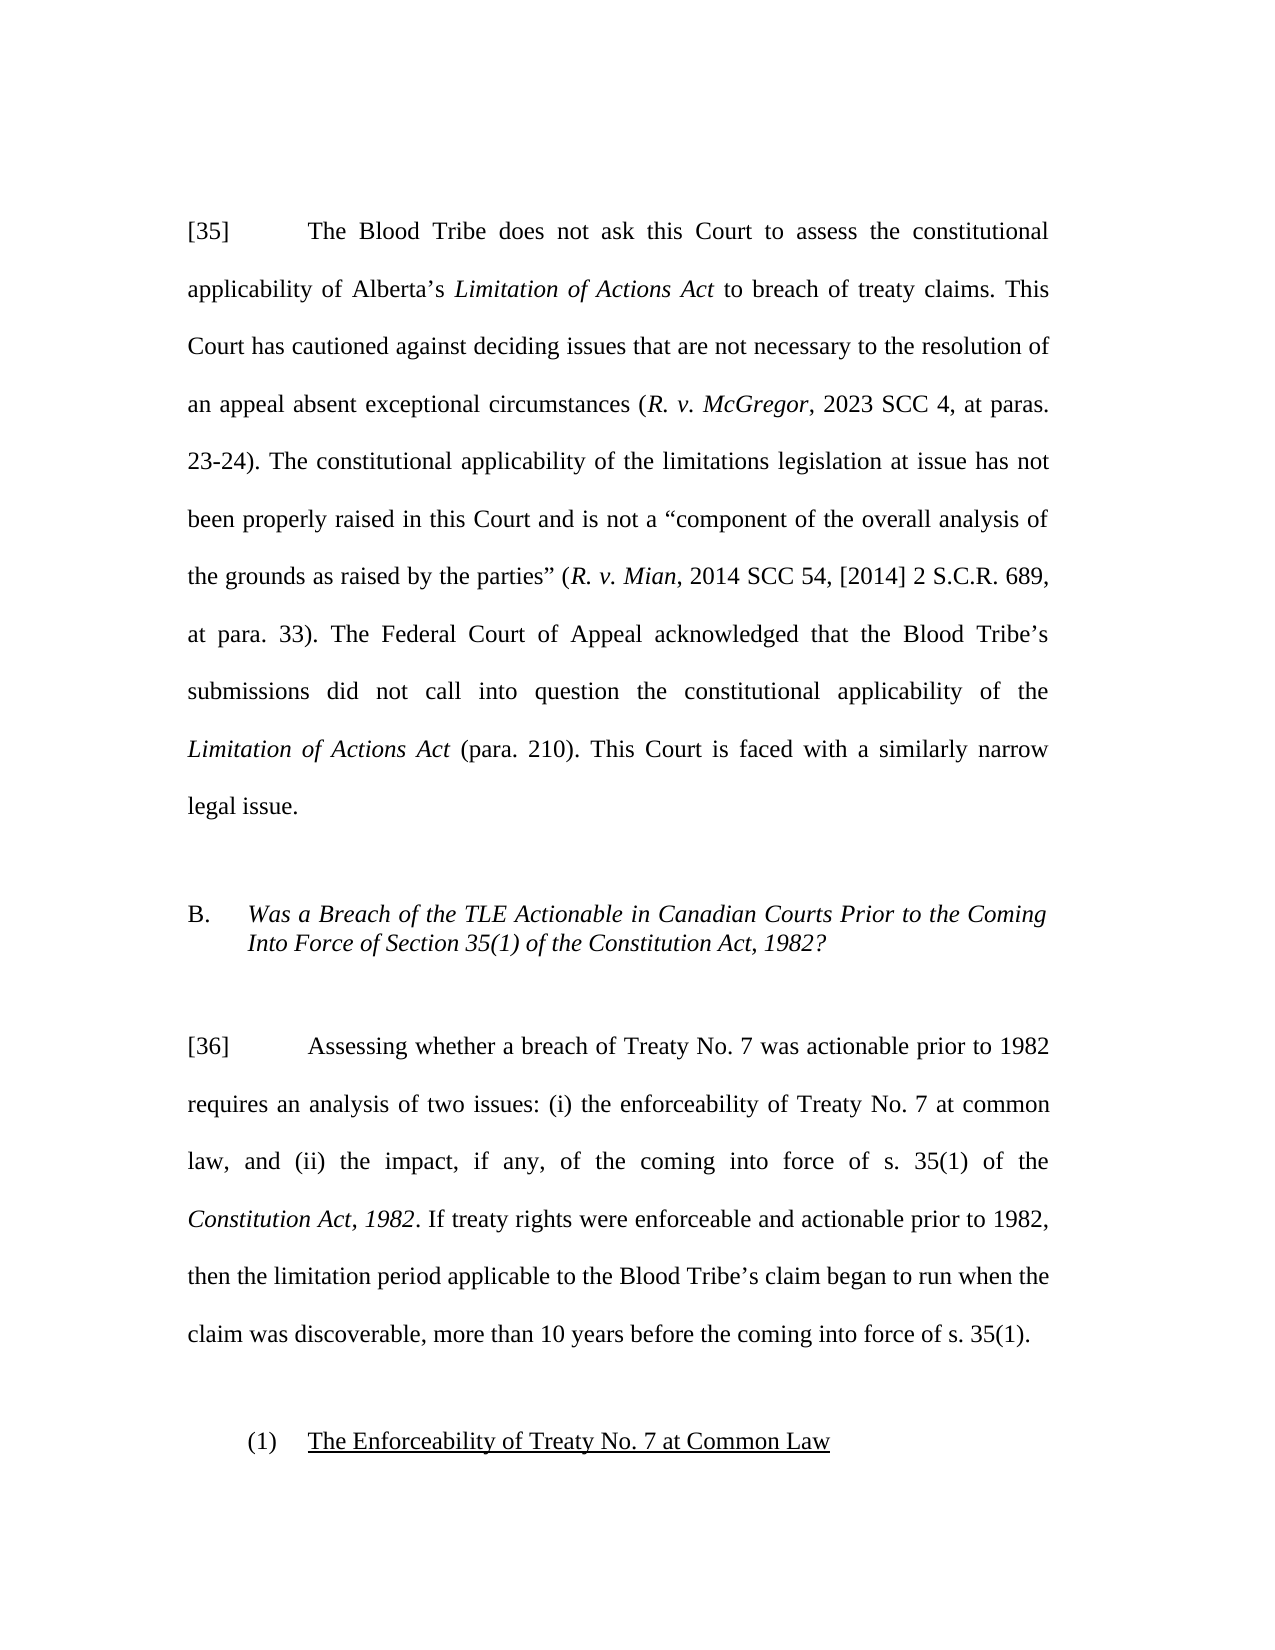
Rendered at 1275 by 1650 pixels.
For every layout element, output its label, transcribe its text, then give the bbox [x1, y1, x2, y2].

text Assessing whether a breach of Treaty No. 7 was actionable prior to 1982 requires an analysis of two issues: (i) the enforceability of Treaty No. 7 at common law, and (ii) the impact, if any, of the coming into force of s. 35(1) of the Constitution Act, 1982. If treaty rights were enforceable and actionable prior to 1982, then the limitation period applicable to the Blood Tribe’s claim began to run when the claim was discoverable, more than 10 years before the coming into force of s. 35(1). [187, 1031, 1050, 1348]
title The Enforceability of Treaty No. 7 at Common Law [247, 1426, 1050, 1455]
title Was a Breach of the TLE Actionable in Canadian Courts Prior to the Coming Into Force of Section 35(1) of the Constitution Act, 1982? [187, 899, 1050, 956]
text The Blood Tribe does not ask this Court to assess the constitutional applicability of Alberta’s Limitation of Actions Act to breach of treaty claims. This Court has cautioned against deciding issues that are not necessary to the resolution of an appeal absent exceptional circumstances (R. v. McGregor, 2023 SCC 4, at paras. 23-24). The constitutional applicability of the limitations legislation at issue has not been properly raised in this Court and is not a “component of the overall analysis of the grounds as raised by the parties” (R. v. Mian, 2014 SCC 54, [2014] 2 S.C.R. 689, at para. 33). The Federal Court of Appeal acknowledged that the Blood Tribe’s submissions did not call into question the constitutional applicability of the Limitation of Actions Act (para. 210). This Court is faced with a similarly narrow legal issue. [187, 216, 1050, 820]
